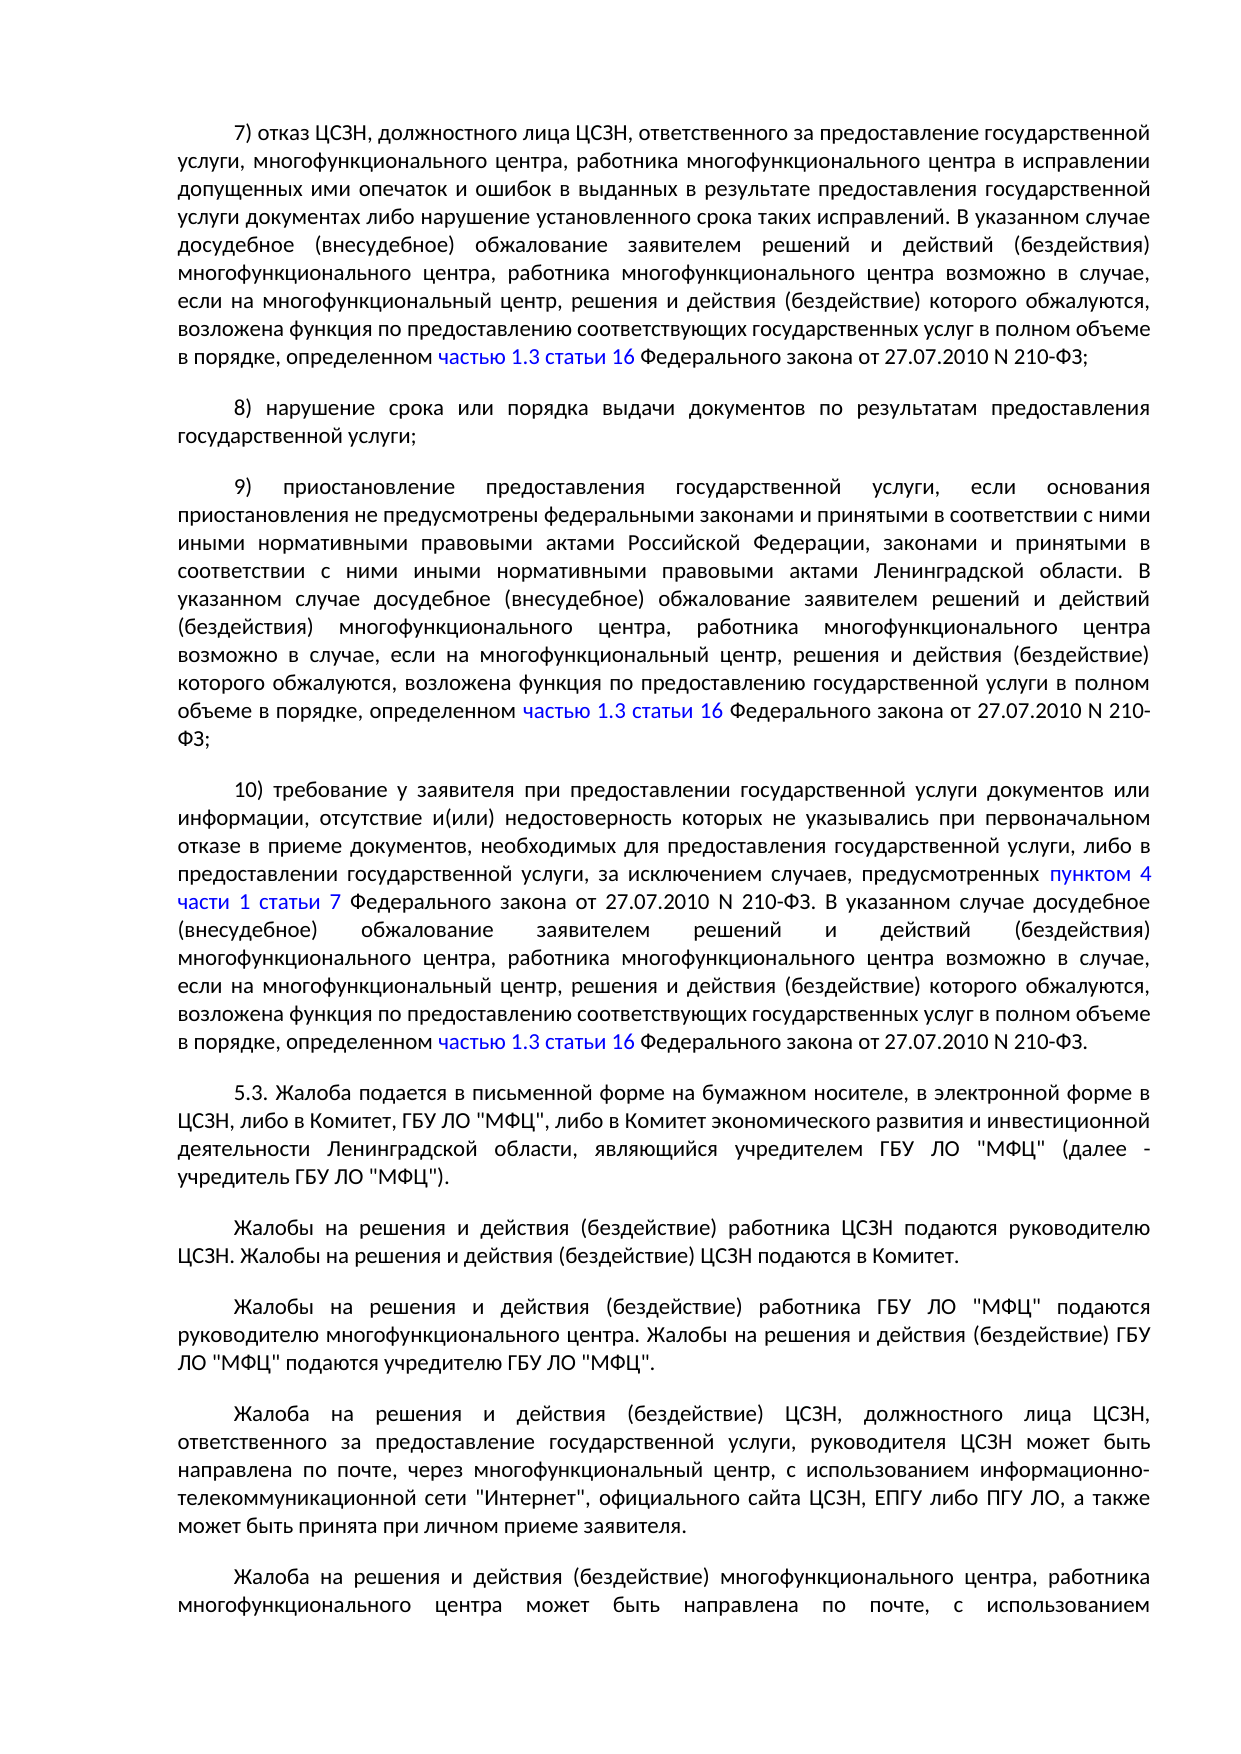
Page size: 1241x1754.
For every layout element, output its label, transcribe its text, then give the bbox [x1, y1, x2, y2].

text 10) требование у заявителя при предоставлении государственной услуги документов или информации, отсутствие и(или) недостоверность которых не указывались при первоначальном отказе в приеме документов, необходимых для предоставления государственной услуги, либо в предоставлении государственной услуги, за исключением случаев, предусмотренных пунктом 4 части 1 статьи 7 Федерального закона от 27.07.2010 N 210-ФЗ. В указанном случае досудебное (внесудебное) обжалование заявителем решений и действий (бездействия) многофункционального центра, работника многофункционального центра возможно в случае, если на многофункциональный центр, решения и действия (бездействие) которого обжалуются, возложена функция по предоставлению соответствующих государственных услуг в полном объеме в порядке, определенном частью 1.3 статьи 16 Федерального закона от 27.07.2010 N 210-ФЗ. [177, 775, 1152, 1056]
text 5.3. Жалоба подается в письменной форме на бумажном носителе, в электронной форме в ЦСЗН, либо в Комитет, ГБУ ЛО "МФЦ", либо в Комитет экономического развития и инвестиционной деятельности Ленинградской области, являющийся учредителем ГБУ ЛО "МФЦ" (далее - учредитель ГБУ ЛО "МФЦ"). [177, 1078, 1152, 1191]
text 8) нарушение срока или порядка выдачи документов по результатам предоставления государственной услуги; [177, 393, 1152, 449]
text 9) приостановление предоставления государственной услуги, если основания приостановления не предусмотрены федеральными законами и принятыми в соответствии с ними иными нормативными правовыми актами Российской Федерации, законами и принятыми в соответствии с ними иными нормативными правовыми актами Ленинградской области. В указанном случае досудебное (внесудебное) обжалование заявителем решений и действий (бездействия) многофункционального центра, работника многофункционального центра возможно в случае, если на многофункциональный центр, решения и действия (бездействие) которого обжалуются, возложена функция по предоставлению государственной услуги в полном объеме в порядке, определенном частью 1.3 статьи 16 Федерального закона от 27.07.2010 N 210-ФЗ; [177, 472, 1152, 752]
text Жалобы на решения и действия (бездействие) работника ЦСЗН подаются руководителю ЦСЗН. Жалобы на решения и действия (бездействие) ЦСЗН подаются в Комитет. [177, 1213, 1152, 1269]
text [177, 1562, 1152, 1618]
text Жалобы на решения и действия (бездействие) работника ГБУ ЛО "МФЦ" подаются руководителю многофункционального центра. Жалобы на решения и действия (бездействие) ГБУ ЛО "МФЦ" подаются учредителю ГБУ ЛО "МФЦ". [177, 1292, 1152, 1376]
text 7) отказ ЦСЗН, должностного лица ЦСЗН, ответственного за предоставление государственной услуги, многофункционального центра, работника многофункционального центра в исправлении допущенных ими опечаток и ошибок в выданных в результате предоставления государственной услуги документах либо нарушение установленного срока таких исправлений. В указанном случае досудебное (внесудебное) обжалование заявителем решений и действий (бездействия) многофункционального центра, работника многофункционального центра возможно в случае, если на многофункциональный центр, решения и действия (бездействие) которого обжалуются, возложена функция по предоставлению соответствующих государственных услуг в полном объеме в порядке, определенном частью 1.3 статьи 16 Федерального закона от 27.07.2010 N 210-ФЗ; [177, 118, 1152, 370]
text Жалоба на решения и действия (бездействие) ЦСЗН, должностного лица ЦСЗН, ответственного за предоставление государственной услуги, руководителя ЦСЗН может быть направлена по почте, через многофункциональный центр, с использованием информационно-телекоммуникационной сети "Интернет", официального сайта ЦСЗН, ЕПГУ либо ПГУ ЛО, а также может быть принята при личном приеме заявителя. [177, 1399, 1152, 1539]
